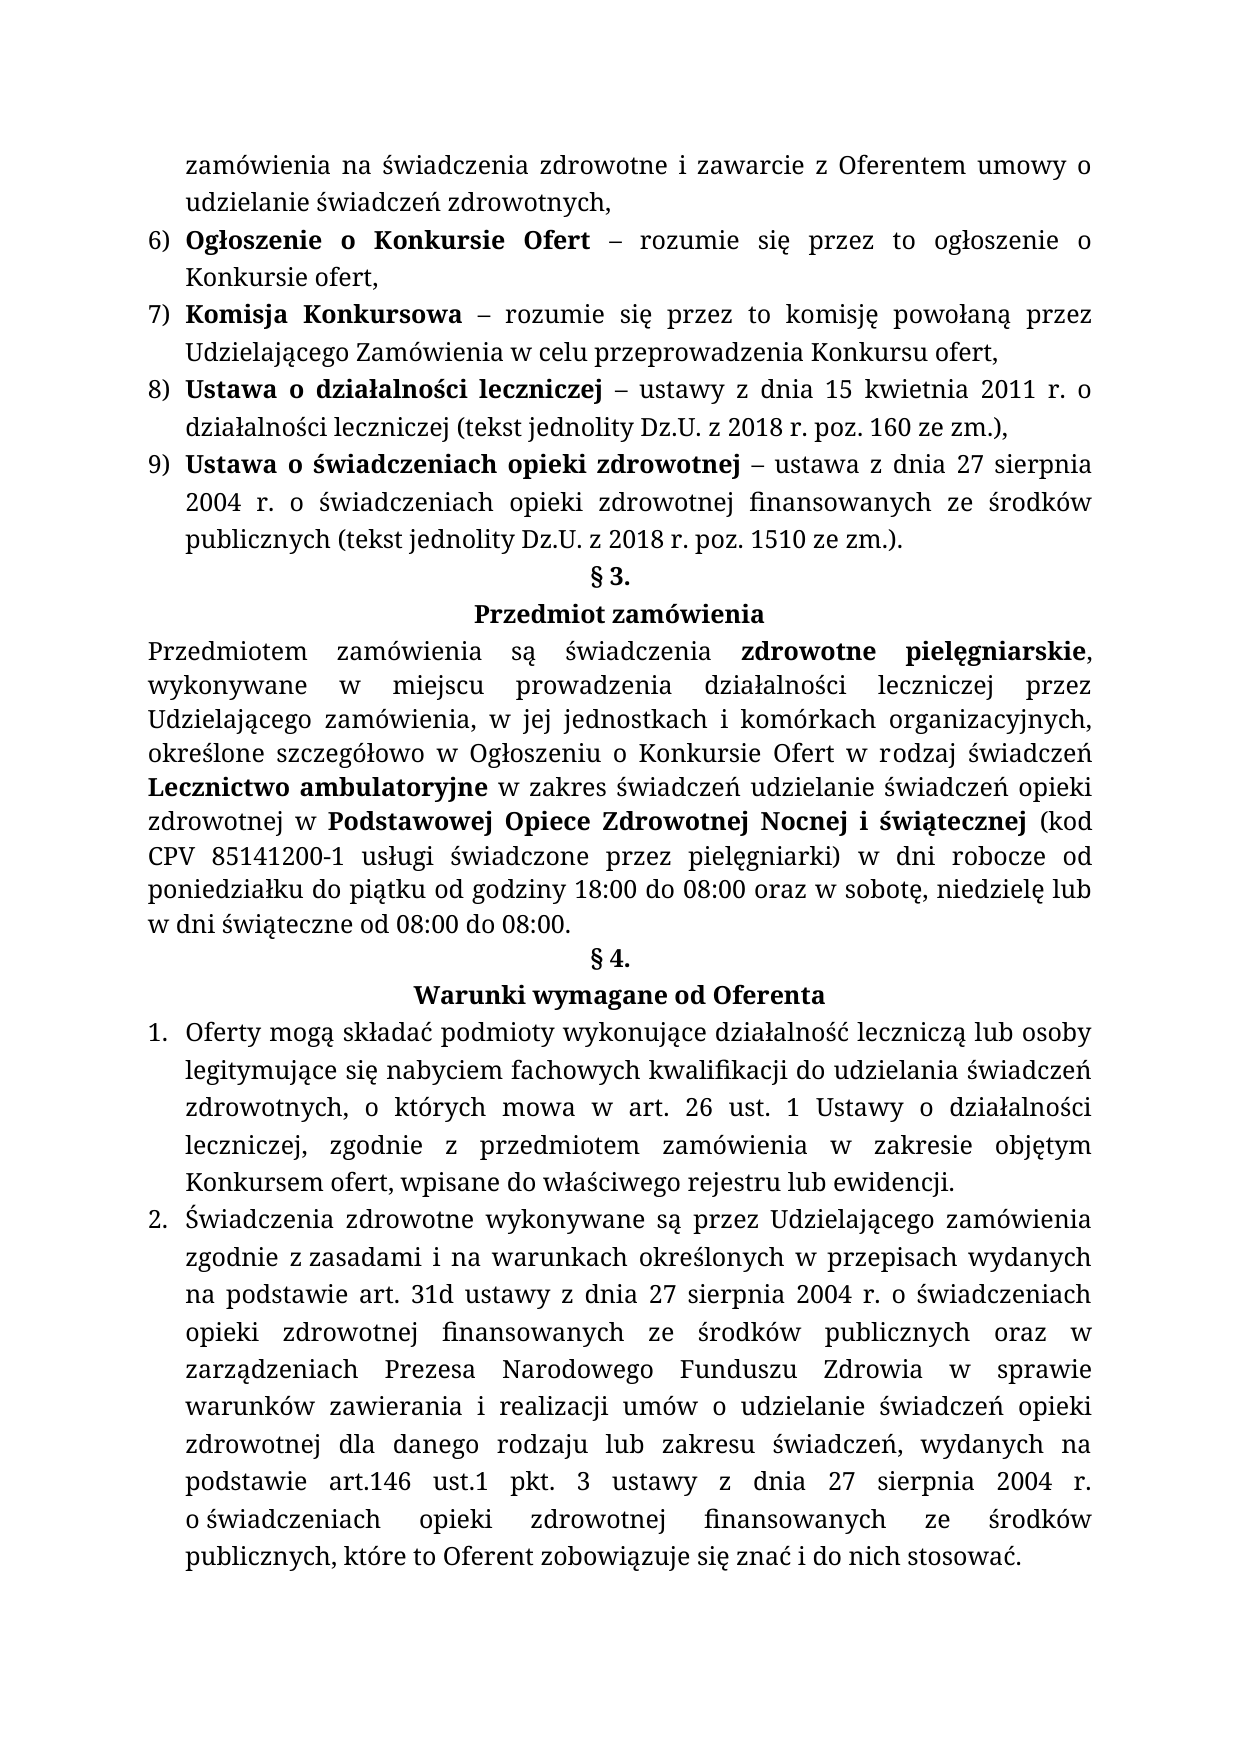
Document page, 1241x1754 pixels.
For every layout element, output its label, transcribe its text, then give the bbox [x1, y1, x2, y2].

text Przedmiot zamówienia [146, 596, 1093, 630]
list Oferty mogą składać podmioty wykonujące działalność leczniczą lub osoby legitymujące się nabyciem fachowych kwalifikacji do udzielania świadczeń zdrowotnych, o których mowa w art. 26 ust. 1 Ustawy o działalności leczniczej, zgodnie z przedmiotem zamówienia w zakresie objętym Konkursem ofert, wpisane do właściwego rejestru lub ewidencji. [148, 1015, 1093, 1199]
text Przedmiotem zamówienia są świadczenia zdrowotne pielęgniarskie, wykonywane w miejscu prowadzenia działalności leczniczej przez Udzielającego zamówienia, w jej jednostkach i komórkach organizacyjnych, określone szczegółowo w Ogłoszeniu o Konkursie Ofert w rodzaj świadczeń Lecznictwo ambulatoryjne w zakres świadczeń udzielanie świadczeń opieki zdrowotnej w Podstawowej Opiece Zdrowotnej Nocnej i świątecznej (kod CPV 85141200-1 usługi świadczone przez pielęgniarki) w dni robocze od poniedziałku do piątku od godziny 18:00 do 08:00 oraz w sobotę, niedzielę lub w dni świąteczne od 08:00 do 08:00. [148, 634, 1093, 940]
list Ustawa o działalności leczniczej – ustawy z dnia 15 kwietnia 2011 r. o działalności leczniczej (tekst jednolity Dz.U. z 2018 r. poz. 160 ze zm.), [148, 372, 1093, 443]
list Świadczenia zdrowotne wykonywane są przez Udzielającego zamówienia zgodnie z zasadami i na warunkach określonych w przepisach wydanych na podstawie art. 31d ustawy z dnia 27 sierpnia 2004 r. o świadczeniach opieki zdrowotnej finansowanych ze środków publicznych oraz w zarządzeniach Prezesa Narodowego Funduszu Zdrowia w sprawie warunków zawierania i realizacji umów o udzielanie świadczeń opieki zdrowotnej dla danego rodzaju lub zakresu świadczeń, wydanych na podstawie art.146 ust.1 pkt. 3 ustawy z dnia 27 sierpnia 2004 r. o świadczeniach opieki zdrowotnej finansowanych ze środków publicznych, które to Oferent zobowiązuje się znać i do nich stosować. [148, 1202, 1093, 1573]
list Komisja Konkursowa – rozumie się przez to komisję powołaną przez Udzielającego Zamówienia w celu przeprowadzenia Konkursu ofert, [148, 297, 1093, 369]
text Warunki wymagane od Oferenta [146, 978, 1093, 1012]
list Ogłoszenie o Konkursie Ofert – rozumie się przez to ogłoszenie o Konkursie ofert, [148, 222, 1093, 294]
list Ustawa o świadczeniach opieki zdrowotnej – ustawa z dnia 27 sierpnia 2004 r. o świadczeniach opieki zdrowotnej finansowanych ze środków publicznych (tekst jednolity Dz.U. z 2018 r. poz. 1510 ze zm.). [148, 447, 1093, 556]
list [148, 148, 1093, 219]
